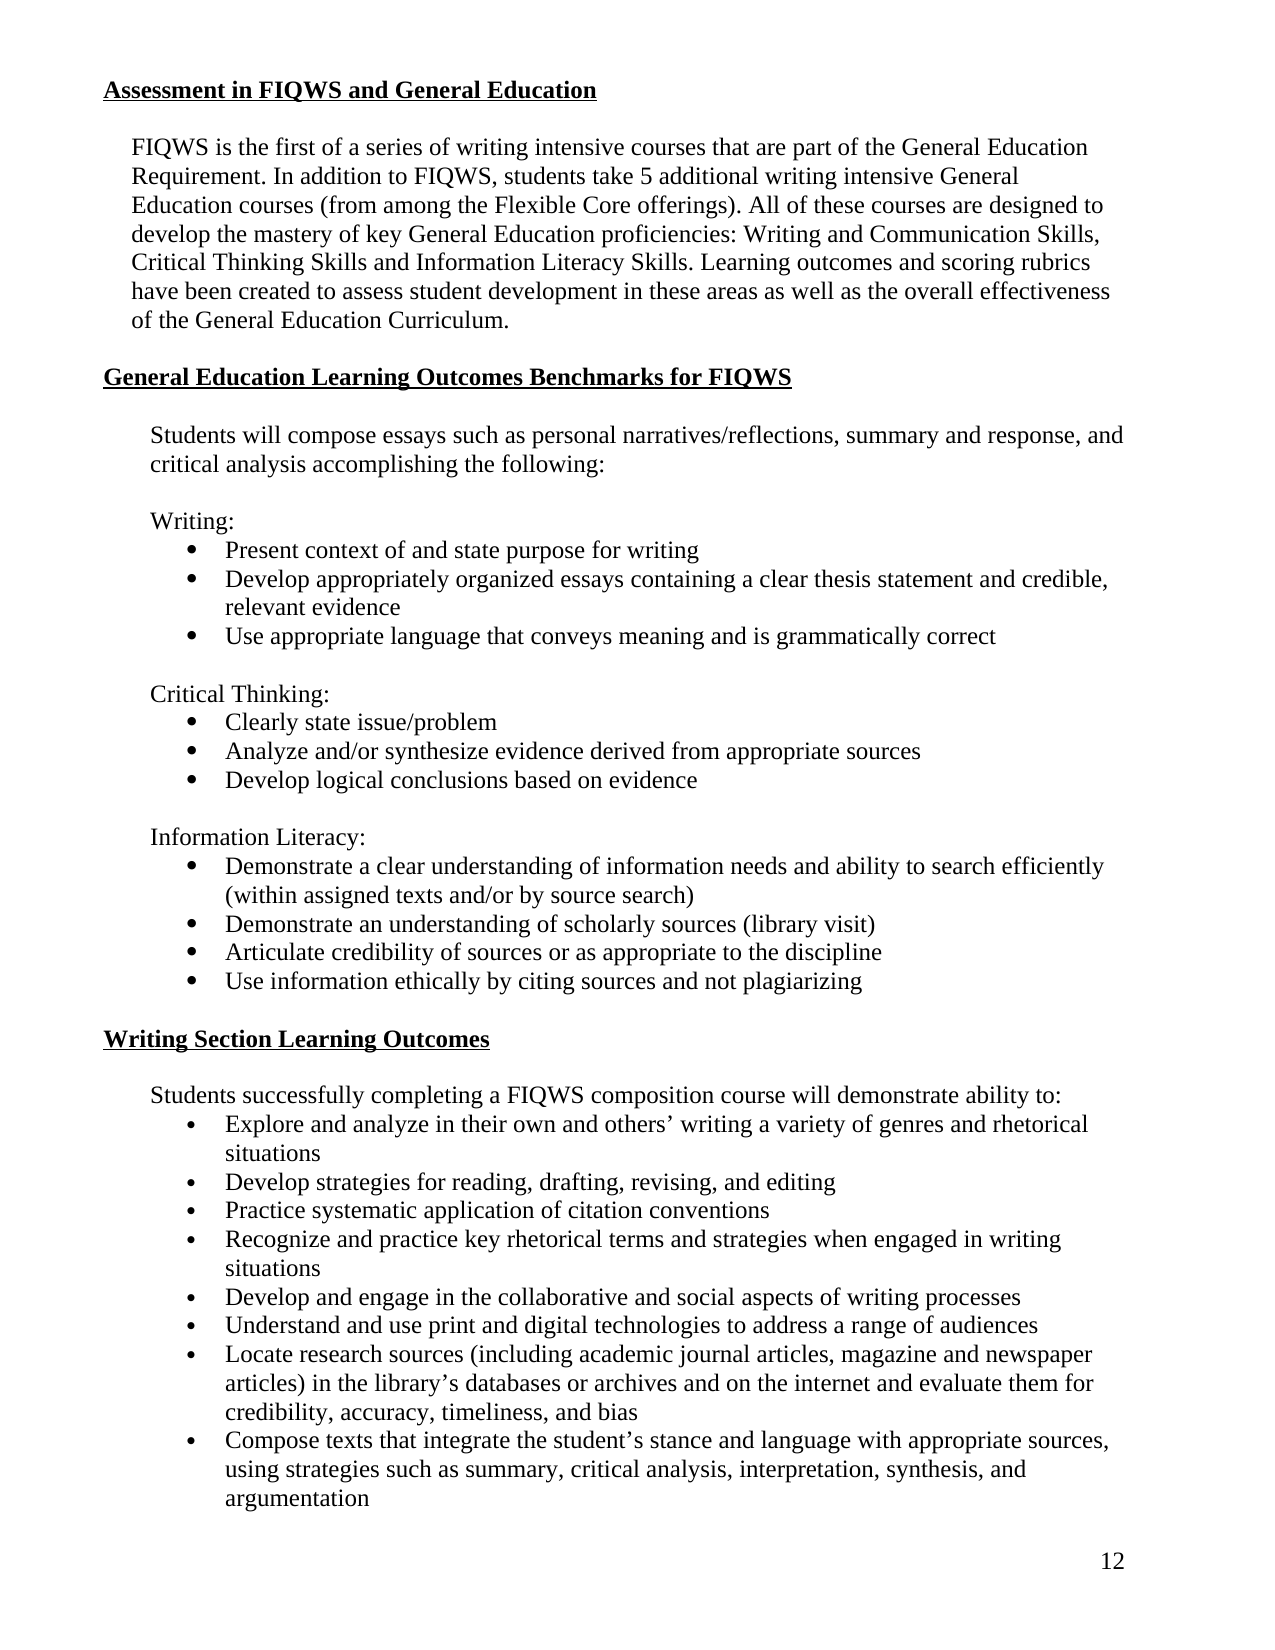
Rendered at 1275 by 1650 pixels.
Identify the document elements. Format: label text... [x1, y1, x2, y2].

list Locate research sources (including academic journal articles, magazine and newspaper articles) in the library’s databases or archives and on the internet and evaluate them for credibility, accuracy, timeliness, and bias [187, 1339, 1125, 1426]
list Articulate credibility of sources or as appropriate to the discipline [187, 937, 1125, 966]
list Clearly state issue/problem [187, 707, 1125, 736]
list Develop appropriately organized essays containing a clear thesis statement and credible, relevant evidence [187, 564, 1125, 621]
list Practice systematic application of citation conventions [187, 1196, 1125, 1224]
text Information Literacy: [150, 822, 1125, 851]
list Analyze and/or synthesize evidence derived from appropriate sources [187, 736, 1125, 765]
list Demonstrate a clear understanding of information needs and ability to search efficiently (within assigned texts and/or by source search) [187, 851, 1125, 909]
text Students will compose essays such as personal narratives/reflections, summary and response, and critical analysis accomplishing the following: [150, 420, 1125, 477]
text Writing: [150, 506, 1125, 535]
text Students successfully completing a FIQWS composition course will demonstrate ability to: [150, 1081, 1125, 1109]
list Present context of and state purpose for writing [187, 535, 1125, 564]
list Compose texts that integrate the student’s stance and language with appropriate sources, using strategies such as summary, critical analysis, interpretation, synthesis, and argumentation [187, 1426, 1125, 1512]
list Explore and analyze in their own and others’ writing a variety of genres and rhetorical situations [187, 1109, 1125, 1167]
list Demonstrate an understanding of scholarly sources (library visit) [187, 909, 1125, 937]
subtitle General Education Learning Outcomes Benchmarks for FIQWS [103, 362, 1162, 391]
subtitle Writing Section Learning Outcomes [103, 1024, 1162, 1052]
list Understand and use print and digital technologies to address a range of audiences [187, 1311, 1125, 1339]
text Critical Thinking: [150, 679, 1125, 707]
list Develop and engage in the collaborative and social aspects of writing processes [187, 1282, 1125, 1311]
subtitle Assessment in FIQWS and General Education [103, 75, 1162, 104]
text FIQWS is the first of a series of writing intensive courses that are part of the General Education Requirement. In addition to FIQWS, students take 5 additional writing intensive General Education courses (from among the Flexible Core offerings). All of these courses are designed to develop the mastery of key General Education proficiencies: Writing and Communication Skills, Critical Thinking Skills and Information Literacy Skills. Learning outcomes and scoring rubrics have been created to assess student development in these areas as well as the overall effectiveness of the General Education Curriculum. [131, 132, 1125, 334]
list Develop logical conclusions based on evidence [187, 765, 1125, 794]
list Recognize and practice key rhetorical terms and strategies when engaged in writing situations [187, 1224, 1125, 1282]
list Use information ethically by citing sources and not plagiarizing [187, 966, 1125, 995]
list Develop strategies for reading, drafting, revising, and editing [187, 1167, 1125, 1196]
list Use appropriate language that conveys meaning and is grammatically correct [187, 621, 1125, 650]
